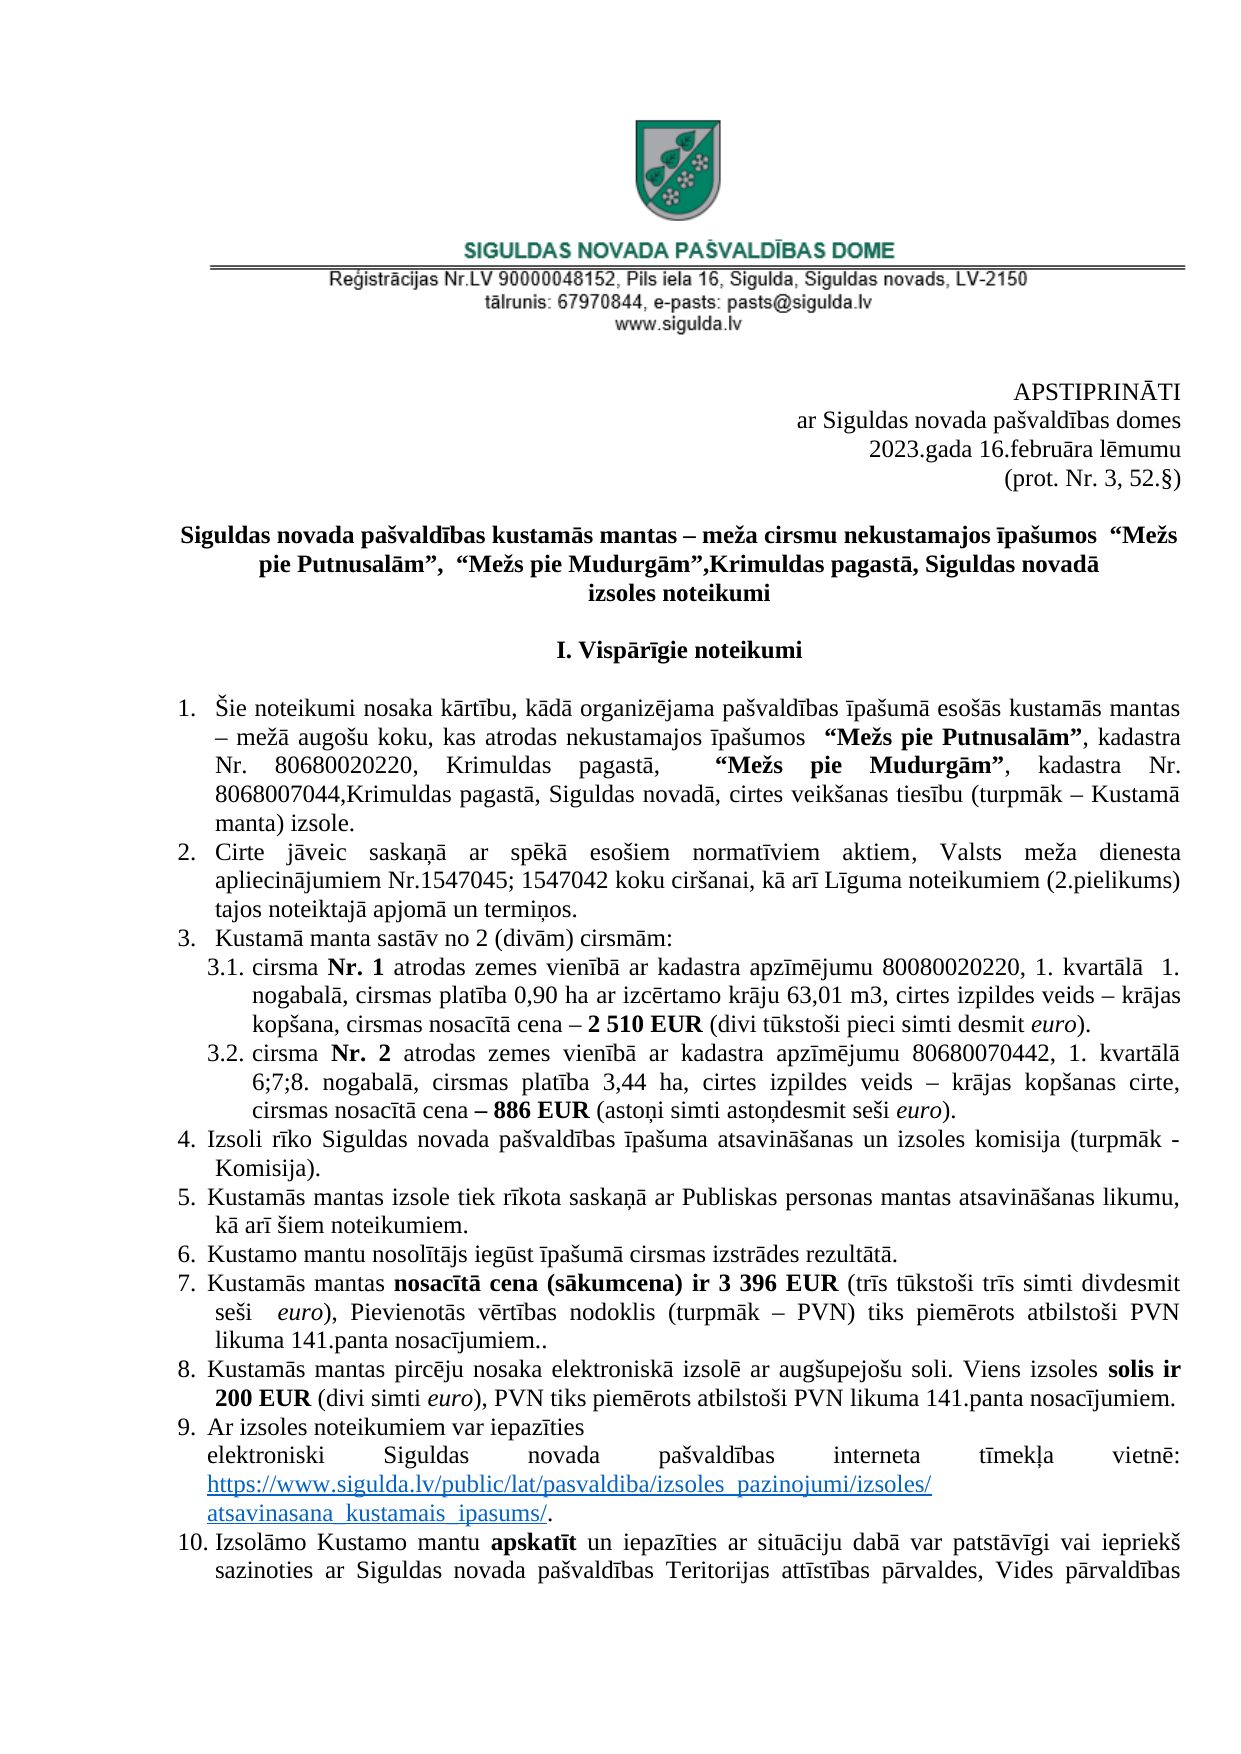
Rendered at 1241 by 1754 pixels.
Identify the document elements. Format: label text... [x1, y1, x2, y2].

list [177, 1527, 1181, 1584]
list Cirte jāveic saskaņā ar spēkā esošiem normatīviem aktiem, Valsts meža dienesta apliecinājumiem Nr.1547045; 1547042 koku ciršanai, kā arī Līguma noteikumiem (2.pielikums) tajos noteiktajā apjomā un termiņos. [177, 837, 1181, 923]
list Kustamās mantas pircēju nosaka elektroniskā izsolē ar augšupejošu soli. Viens izsoles solis ir 200 EUR (divi simti euro), PVN tiks piemērots atbilstoši PVN likuma 141.panta nosacījumiem. [177, 1354, 1181, 1412]
text izsoles noteikumi [177, 578, 1181, 607]
picture [171, 83, 1217, 359]
list Kustamās mantas izsole tiek rīkota saskaņā ar Publiskas personas mantas atsavināšanas likumu, kā arī šiem noteikumiem. [177, 1182, 1181, 1239]
list Kustamo mantu nosolītājs iegūst īpašumā cirsmas izstrādes rezultātā. [177, 1239, 1181, 1268]
list cirsma Nr. 1 atrodas zemes vienībā ar kadastra apzīmējumu 80080020220, 1. kvartālā 1. nogabalā, cirsmas platība 0,90 ha ar izcērtamo krāju 63,01 m3, cirtes izpildes veids – krājas kopšana, cirsmas nosacītā cena – 2 510 EUR (divi tūkstoši pieci simti desmit euro). [207, 952, 1181, 1038]
list cirsma Nr. 2 atrodas zemes vienībā ar kadastra apzīmējumu 80680070442, 1. kvartālā 6;7;8. nogabalā, cirsmas platība 3,44 ha, cirtes izpildes veids – krājas kopšanas cirte, cirsmas nosacītā cena – 886 EUR (astoņi simti astoņdesmit seši euro). [207, 1038, 1181, 1124]
text APSTIPRINĀTI [177, 377, 1181, 406]
list Kustamās mantas nosacītā cena (sākumcena) ir 3 396 EUR (trīs tūkstoši trīs simti divdesmit seši euro), Pievienotās vērtības nodoklis (turpmāk – PVN) tiks piemērots atbilstoši PVN likuma 141.panta nosacījumiem.. [177, 1268, 1181, 1354]
text I. Vispārīgie noteikumi [177, 636, 1181, 664]
list Šie noteikumi nosaka kārtību, kādā organizējama pašvaldības īpašumā esošās kustamās mantas – mežā augošu koku, kas atrodas nekustamajos īpašumos “Mežs pie Putnusalām”, kadastra Nr. 80680020220, Krimuldas pagastā, “Mežs pie Mudurgām”, kadastra Nr. 8068007044,Krimuldas pagastā, Siguldas novadā, cirtes veikšanas tiesību (turpmāk – Kustamā manta) izsole. [177, 693, 1181, 837]
list Kustamā manta sastāv no 2 (divām) cirsmām: [177, 923, 1181, 952]
list Izsoli rīko Siguldas novada pašvaldības īpašuma atsavināšanas un izsoles komisija (turpmāk - Komisija). [177, 1124, 1181, 1182]
list Ar izsoles noteikumiem var iepazīties [177, 1412, 1181, 1441]
text elektroniski Siguldas novada pašvaldības interneta tīmekļa vietnē: https://www.sigulda.lv/public/lat/pasvaldiba/izsoles_pazinojumi/izsoles/atsavinasana_kustamais_ipasums/. [207, 1441, 1181, 1527]
text Siguldas novada pašvaldības kustamās mantas – meža cirsmu nekustamajos īpašumos “Mežs pie Putnusalām”, “Mežs pie Mudurgām”,Krimuldas pagastā, Siguldas novadā [177, 521, 1181, 578]
text (prot. Nr. 3, 52.§) [177, 463, 1181, 492]
text ar Siguldas novada pašvaldības domes [177, 406, 1181, 434]
text 2023.gada 16.februāra lēmumu [177, 434, 1181, 463]
